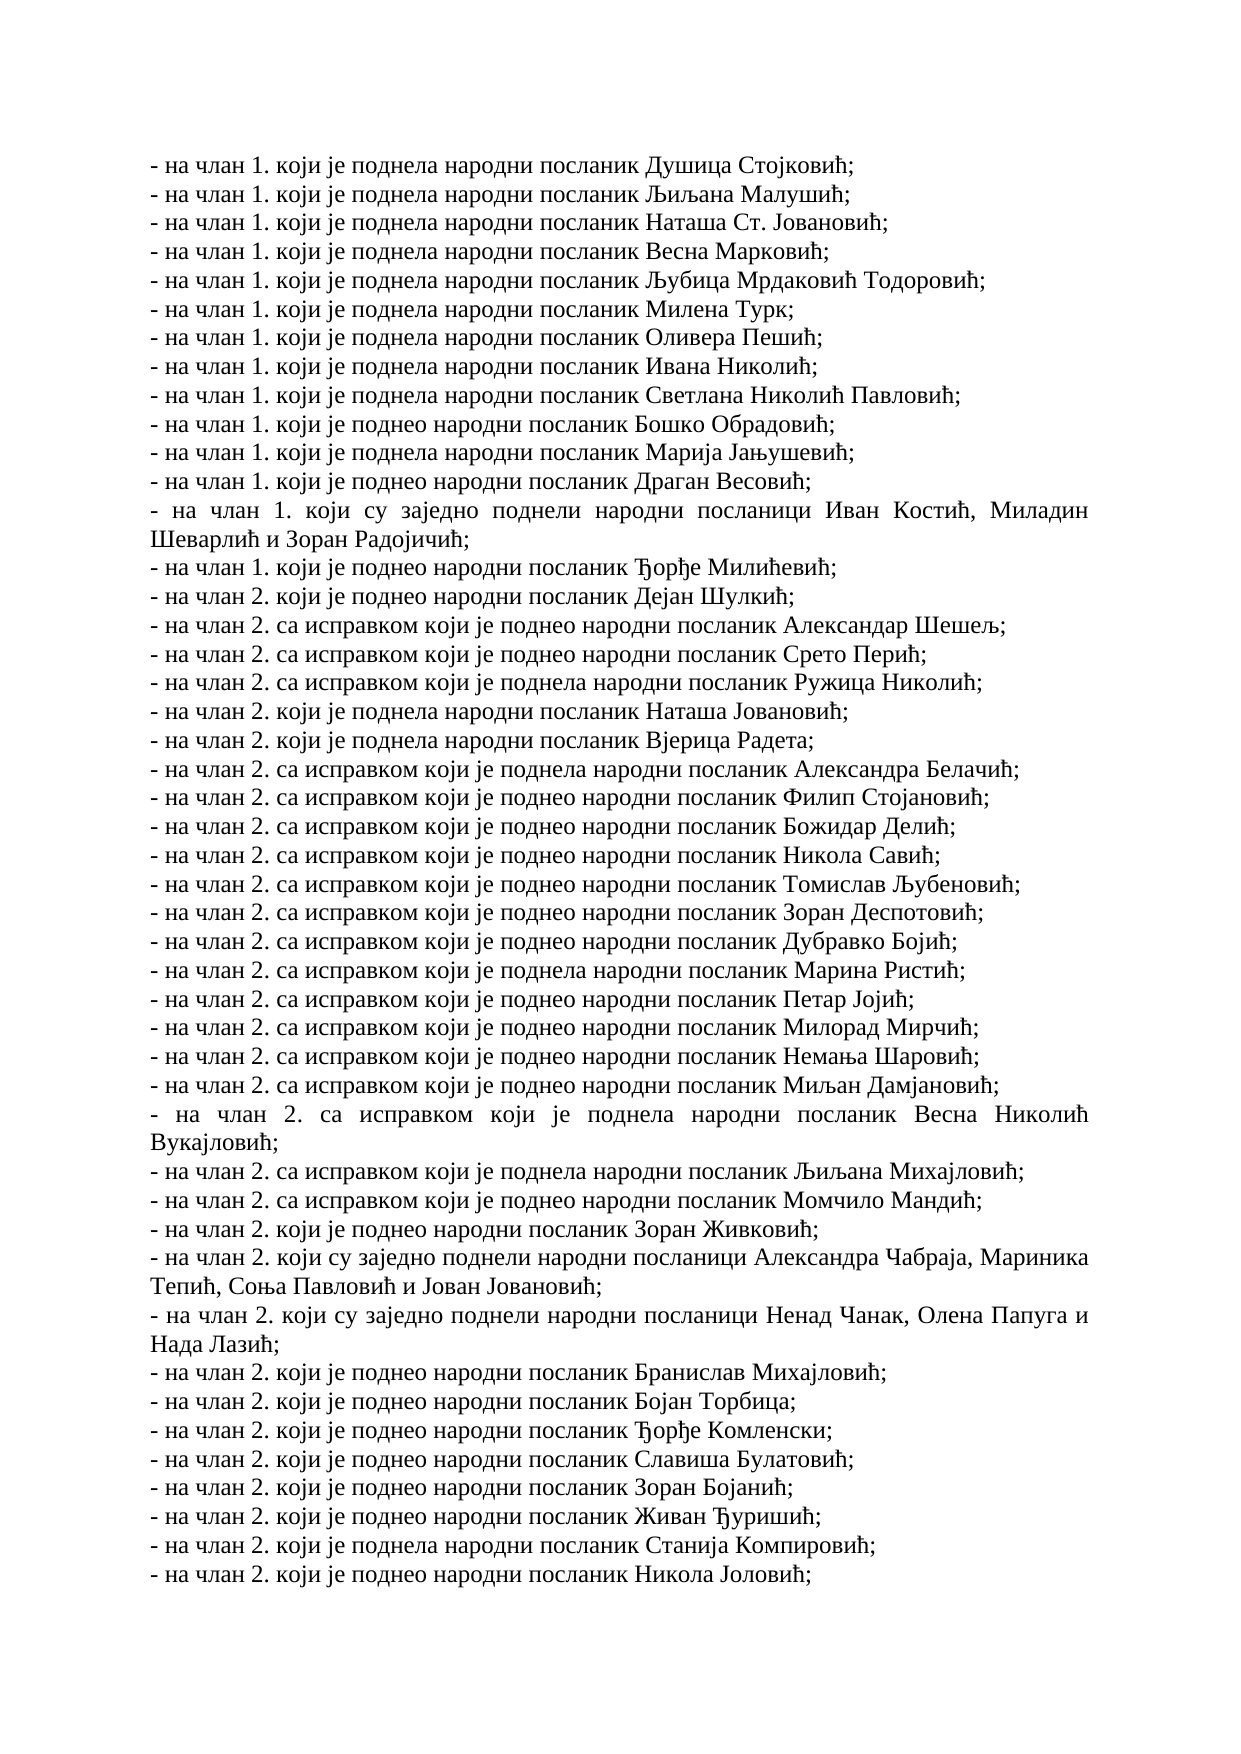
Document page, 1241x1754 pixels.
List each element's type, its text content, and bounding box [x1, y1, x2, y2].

text - на члан 2. који је поднео народни посланик Дејан Шулкић; [150, 581, 1090, 610]
text - на члан 1. који је поднела народни посланик Љиљана Малушић; [150, 179, 1090, 207]
text - на члан 2. који је поднео народни посланик Бранислав Михајловић; [150, 1357, 1090, 1386]
text - на члан 2. са исправком који је поднела народни посланик Ружица Николић; [150, 667, 1090, 696]
text - на члан 2. са исправком који је поднео народни посланик Никола Савић; [150, 840, 1090, 869]
text - на члан 1. који је поднела народни посланик Светлана Николић Павловић; [150, 380, 1090, 409]
text - на члан 2. са исправком који је поднела народни посланик Марина Ристић; [150, 955, 1090, 984]
text - на члан 1. који су заједно поднели народни посланици Иван Костић, Миладин Шеварлић и Зоран Радојичић; [150, 495, 1090, 552]
text - на члан 1. који је поднео народни посланик Драган Весовић; [150, 466, 1090, 495]
text - на члан 2. са исправком који је поднео народни посланик Петар Јојић; [150, 984, 1090, 1012]
text - на члан 1. који је поднела народни посланик Душица Стојковић; [150, 150, 1090, 179]
text - на члан 2. који је поднела народни посланик Наташа Јовановић; [150, 696, 1090, 725]
text - на члан 2. који су заједно поднели народни посланици Александра Чабраја, Мариника Тепић, Соња Павловић и Јован Јовановић; [150, 1242, 1090, 1300]
text - на члан 2. са исправком који је поднео народни посланик Дубравко Бојић; [150, 926, 1090, 955]
text - на члан 2. који је поднео народни посланик Никола Јоловић; [150, 1559, 1090, 1587]
text - на члан 2. који су заједно поднели народни посланици Ненад Чанак, Олена Папуга и Нада Лазић; [150, 1300, 1090, 1357]
text - на члан 1. који је поднела народни посланик Ивана Николић; [150, 351, 1090, 380]
text - на члан 1. који је поднела народни посланик Наташа Ст. Јовановић; [150, 207, 1090, 236]
text - на члан 2. са исправком који је поднео народни посланик Момчило Мандић; [150, 1185, 1090, 1214]
text - на члан 2. са исправком који је поднео народни посланик Зоран Деспотовић; [150, 897, 1090, 926]
text - на члан 2. са исправком који је поднео народни посланик Божидар Делић; [150, 811, 1090, 840]
text - на члан 2. са исправком који је поднео народни посланик Александар Шешељ; [150, 610, 1090, 639]
text - на члан 1. који је поднела народни посланик Марија Јањушевић; [150, 437, 1090, 466]
text - на члан 2. са исправком који је поднео народни посланик Филип Стојановић; [150, 782, 1090, 811]
text - на члан 1. који је поднела народни посланик Оливера Пешић; [150, 322, 1090, 351]
text - на члан 2. који је поднео народни посланик Славиша Булатовић; [150, 1444, 1090, 1472]
text - на члан 2. који је поднела народни посланик Станија Компировић; [150, 1530, 1090, 1559]
text - на члан 2. који је поднела народни посланик Вјерица Радета; [150, 725, 1090, 754]
text - на члан 2. који је поднео народни посланик Бојан Торбица; [150, 1386, 1090, 1415]
text - на члан 1. који је поднела народни посланик Љубица Мрдаковић Тодоровић; [150, 265, 1090, 294]
text - на члан 2. са исправком који је поднео народни посланик Срето Перић; [150, 639, 1090, 667]
text - на члан 2. са исправком који је поднела народни посланик Љиљана Михајловић; [150, 1156, 1090, 1185]
text - на члан 2. који је поднео народни посланик Живан Ђуришић; [150, 1501, 1090, 1530]
text - на члан 2. са исправком који је поднела народни посланик Александра Белачић; [150, 754, 1090, 782]
text - на члан 2. који је поднео народни посланик Зоран Бојанић; [150, 1472, 1090, 1501]
text - на члан 2. са исправком који је поднео народни посланик Томислав Љубеновић; [150, 869, 1090, 897]
text - на члан 2. са исправком који је поднела народни посланик Весна Николић Вукајловић; [150, 1099, 1090, 1156]
text - на члан 1. који је поднео народни посланик Бошко Обрадовић; [150, 409, 1090, 437]
text - на члан 1. који је поднела народни посланик Милена Турк; [150, 294, 1090, 322]
text - на члан 2. који је поднео народни посланик Зоран Живковић; [150, 1214, 1090, 1242]
text - на члан 1. који је поднео народни посланик Ђорђе Милићевић; [150, 552, 1090, 581]
text - на члан 2. са исправком који је поднео народни посланик Милорад Мирчић; [150, 1012, 1090, 1041]
text - на члан 2. са исправком који је поднео народни посланик Миљан Дамјановић; [150, 1070, 1090, 1099]
text - на члан 2. са исправком који је поднео народни посланик Немања Шаровић; [150, 1041, 1090, 1070]
text - на члан 1. који је поднела народни посланик Весна Марковић; [150, 236, 1090, 265]
text - на члан 2. који је поднео народни посланик Ђорђе Комленски; [150, 1415, 1090, 1444]
